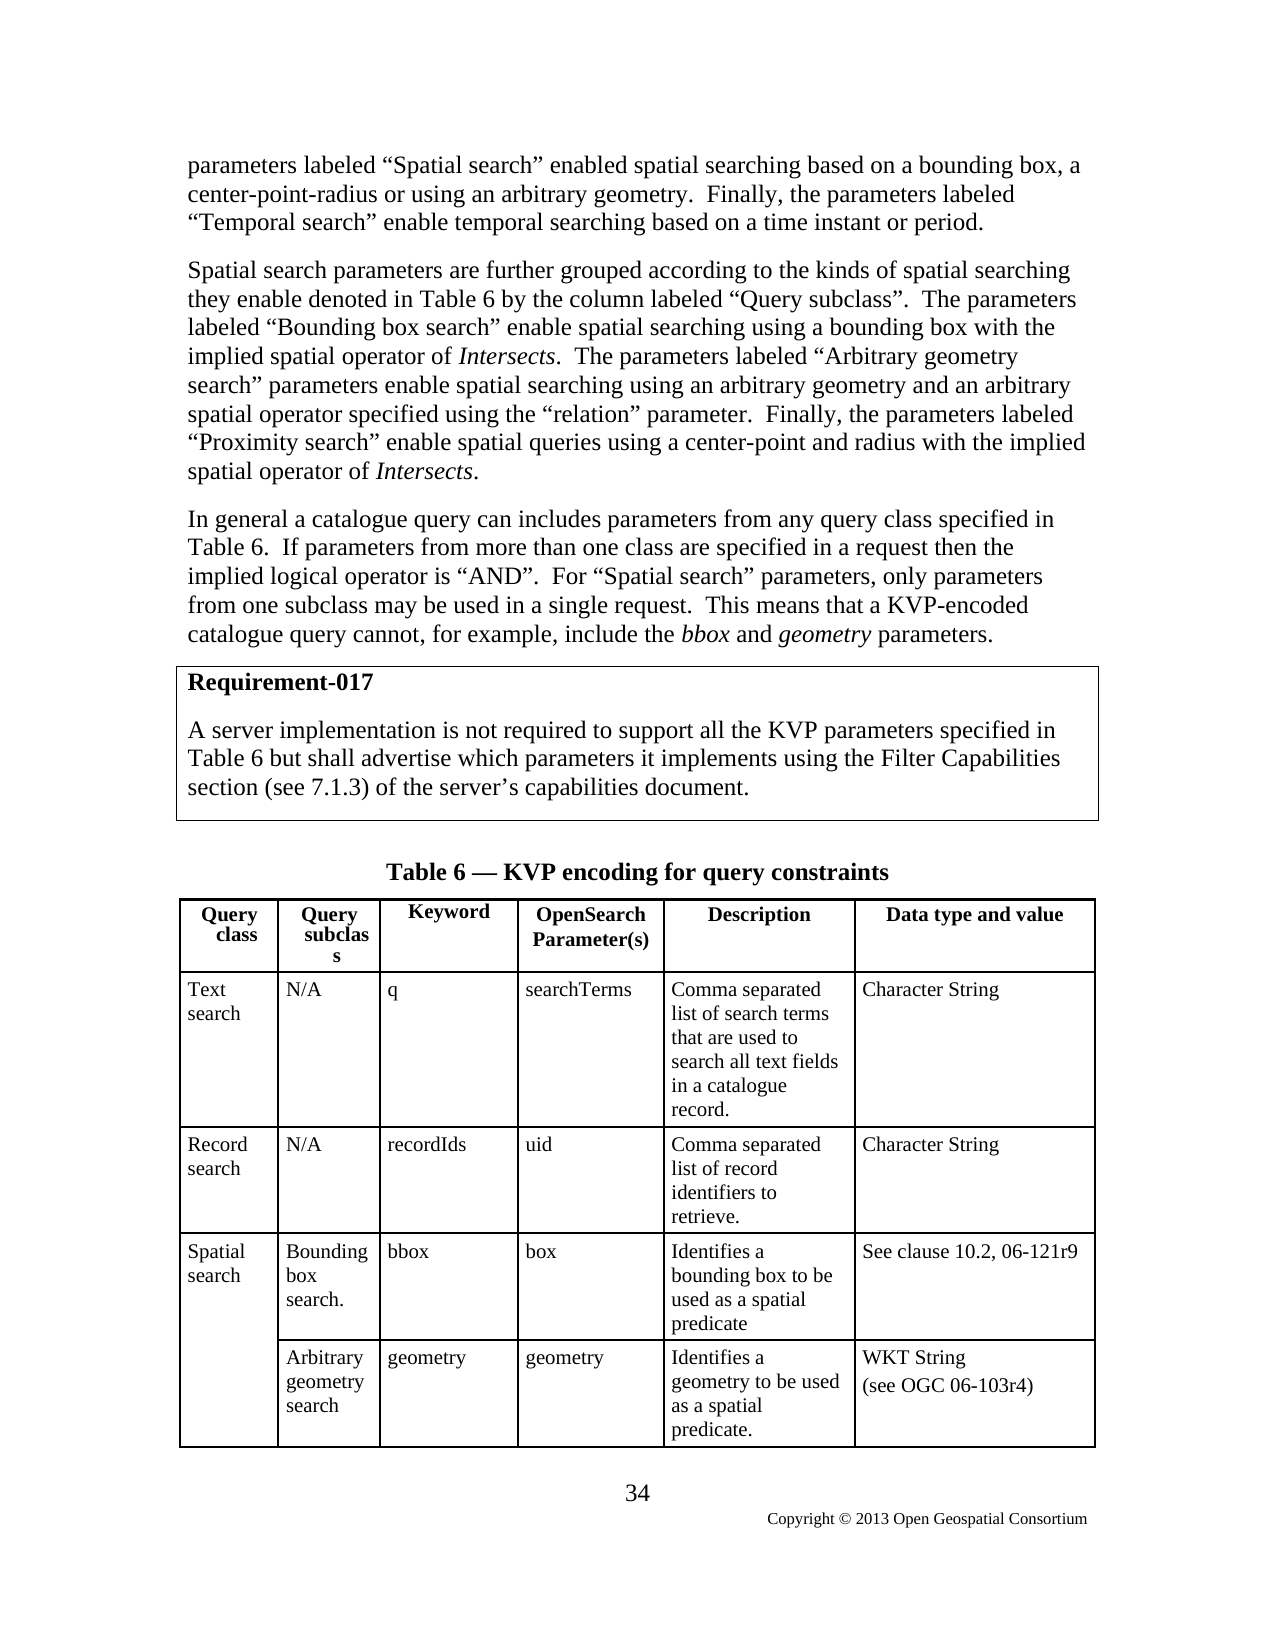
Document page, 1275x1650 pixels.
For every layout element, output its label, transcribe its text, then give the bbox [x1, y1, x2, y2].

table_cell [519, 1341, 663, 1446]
text Spatial search parameters are further grouped according to the kinds of spatial searching they enable denoted in Table 6 by the column labeled “Query subclass”. The parameters labeled “Bounding box search” enable spatial searching using a bounding box with the implied spatial operator of Intersects. The parameters labeled “Arbitrary geometry search” parameters enable spatial searching using an arbitrary geometry and an arbitrary spatial operator specified using the “relation” parameter. Finally, the parameters labeled “Proximity search” enable spatial queries using a center-point and radius with the implied spatial operator of Intersects. [187, 255, 1087, 485]
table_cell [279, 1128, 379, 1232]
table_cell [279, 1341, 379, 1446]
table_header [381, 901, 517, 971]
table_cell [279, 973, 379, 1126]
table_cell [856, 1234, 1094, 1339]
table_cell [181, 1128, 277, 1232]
title Table 6 — KVP encoding for query constraints [187, 861, 1087, 885]
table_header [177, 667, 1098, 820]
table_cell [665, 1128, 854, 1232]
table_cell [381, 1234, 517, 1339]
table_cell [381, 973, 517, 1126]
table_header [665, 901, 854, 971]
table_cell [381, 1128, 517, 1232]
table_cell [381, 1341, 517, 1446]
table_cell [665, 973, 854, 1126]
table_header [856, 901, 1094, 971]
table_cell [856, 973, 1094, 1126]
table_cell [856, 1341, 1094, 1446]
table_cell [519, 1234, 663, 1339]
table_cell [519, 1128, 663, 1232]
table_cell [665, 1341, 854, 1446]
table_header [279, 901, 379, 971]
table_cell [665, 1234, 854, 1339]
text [187, 150, 1087, 236]
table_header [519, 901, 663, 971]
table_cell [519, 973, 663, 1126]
text In general a catalogue query can includes parameters from any query class specified in Table 6. If parameters from more than one class are specified in a request then the implied logical operator is “AND”. For “Spatial search” parameters, only parameters from one subclass may be used in a single request. This means that a KVP-encoded catalogue query cannot, for example, include the bbox and geometry parameters. [187, 504, 1087, 647]
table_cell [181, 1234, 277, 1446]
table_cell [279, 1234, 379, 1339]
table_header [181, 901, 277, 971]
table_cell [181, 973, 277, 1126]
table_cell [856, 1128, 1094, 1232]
